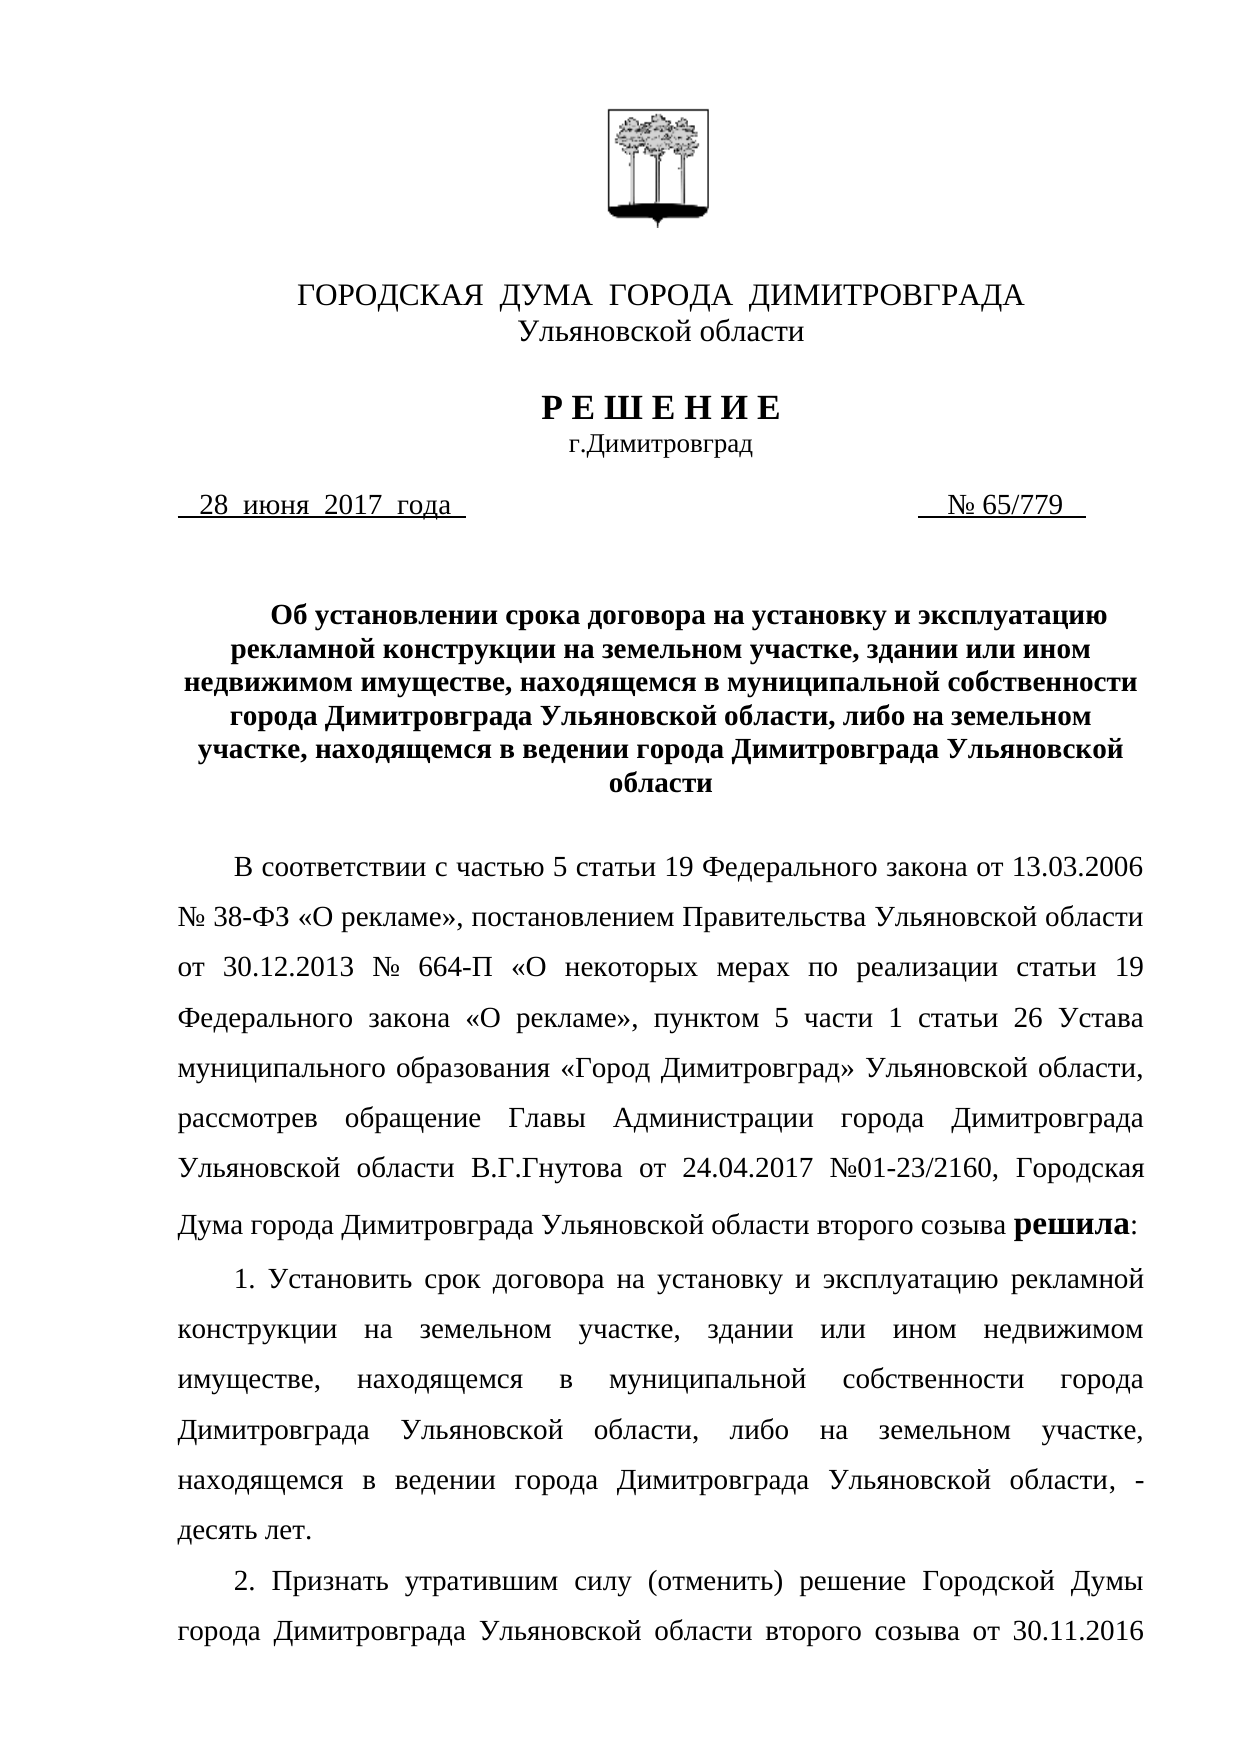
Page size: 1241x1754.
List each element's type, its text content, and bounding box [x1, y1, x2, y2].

subtitle ГОРОДСКАЯ ДУМА ГОРОДА ДИМИТРОВГРАДА [177, 276, 1144, 312]
text 28 июня 2017 года № 65/779 . [177, 487, 1144, 520]
text г.Димитровград [177, 427, 1144, 458]
text Об установлении срока договора на установку и эксплуатацию рекламной конструкции на земельном участке, здании или ином недвижимом имуществе, находящемся в муниципальной собственности города Димитровграда Ульяновской области, либо на земельном участке, находящемся в ведении города Димитровграда Ульяновской области [177, 597, 1144, 798]
subtitle Р Е Ш Е Н И Е [177, 386, 1144, 427]
text 1. Установить срок договора на установку и эксплуатацию рекламной конструкции на земельном участке, здании или ином недвижимом имуществе, находящемся в муниципальной собственности города Димитровграда Ульяновской области, либо на земельном участке, находящемся в ведении города Димитровграда Ульяновской области, - десять лет. [177, 1261, 1144, 1546]
text В соответствии с частью 5 статьи 19 Федерального закона от 13.03.2006 № 38-ФЗ «О рекламе», постановлением Правительства Ульяновской области от 30.12.2013 № 664-П «О некоторых мерах по реализации статьи 19 Федерального закона «О рекламе», пунктом 5 части 1 статьи 26 Устава муниципального образования «Город Димитровград» Ульяновской области, рассмотрев обращение Главы Администрации города Димитровграда Ульяновской области В.Г.Гнутова от 24.04.2017 №01-23/2160, Городская Дума города Димитровграда Ульяновской области второго созыва решила: [177, 849, 1144, 1242]
picture [604, 103, 716, 228]
text Ульяновской области [177, 312, 1144, 348]
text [177, 1563, 1144, 1647]
